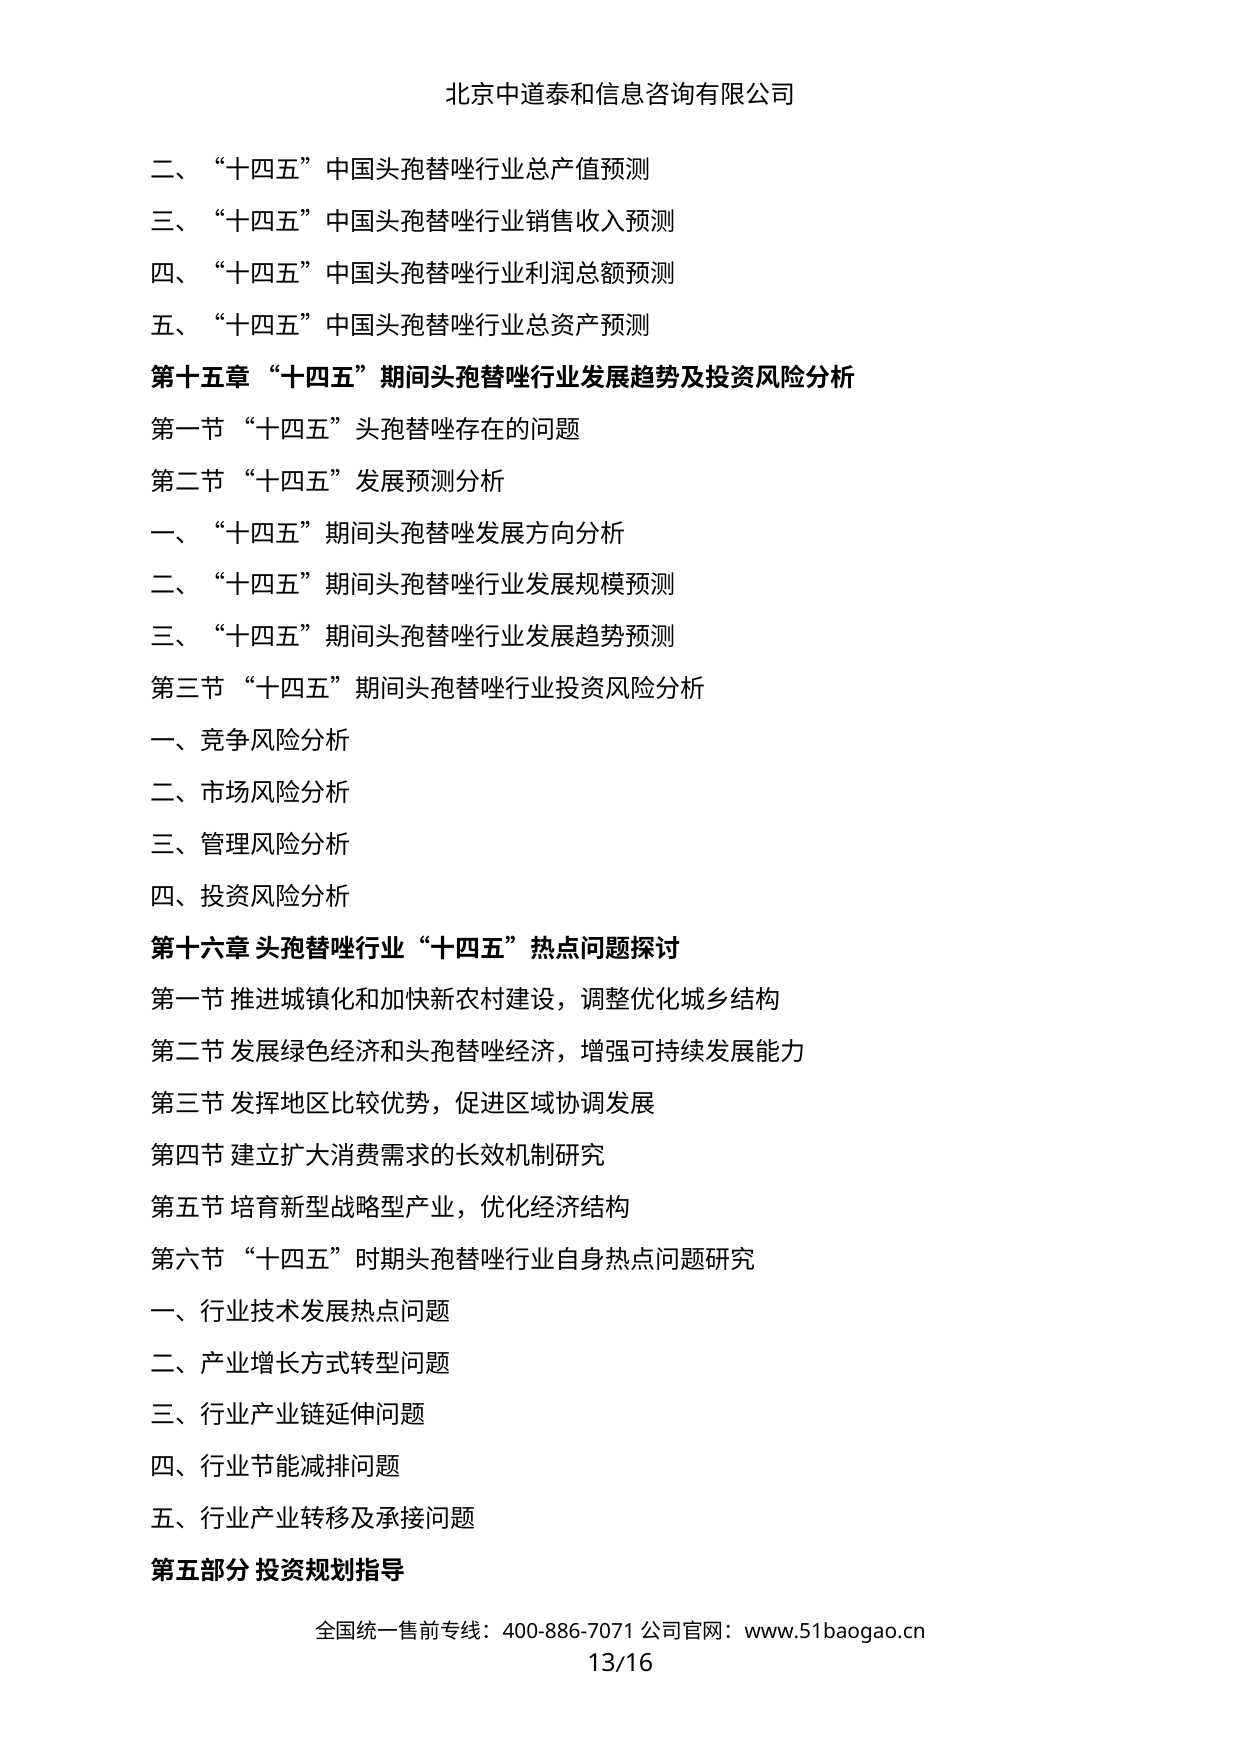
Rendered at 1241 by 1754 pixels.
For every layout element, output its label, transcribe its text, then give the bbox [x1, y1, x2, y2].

text 第十五章 “十四五”期间头孢替唑行业发展趋势及投资风险分析 [150, 357, 1090, 394]
text 第四节 建立扩大消费需求的长效机制研究 [150, 1136, 1090, 1172]
text 第五节 培育新型战略型产业，优化经济结构 [150, 1187, 1090, 1224]
text 三、“十四五”期间头孢替唑行业发展趋势预测 [150, 617, 1090, 653]
text 第二节 “十四五”发展预测分析 [150, 461, 1090, 497]
text 一、行业技术发展热点问题 [150, 1291, 1090, 1327]
text 第二节 发展绿色经济和头孢替唑经济，增强可持续发展能力 [150, 1032, 1090, 1068]
text 五、行业产业转移及承接问题 [150, 1499, 1090, 1535]
text 四、“十四五”中国头孢替唑行业利润总额预测 [150, 254, 1090, 290]
text 二、“十四五”中国头孢替唑行业总产值预测 [150, 150, 1090, 186]
text 第三节 发挥地区比较优势，促进区域协调发展 [150, 1084, 1090, 1120]
text 第三节 “十四五”期间头孢替唑行业投资风险分析 [150, 669, 1090, 705]
text 四、行业节能减排问题 [150, 1447, 1090, 1483]
text 二、产业增长方式转型问题 [150, 1343, 1090, 1379]
text 第五部分 投资规划指导 [150, 1551, 1090, 1587]
text 一、竞争风险分析 [150, 721, 1090, 757]
text 二、“十四五”期间头孢替唑行业发展规模预测 [150, 565, 1090, 601]
text 第一节 推进城镇化和加快新农村建设，调整优化城乡结构 [150, 980, 1090, 1016]
text 第十六章 头孢替唑行业“十四五”热点问题探讨 [150, 928, 1090, 964]
text 三、“十四五”中国头孢替唑行业销售收入预测 [150, 202, 1090, 238]
text 一、“十四五”期间头孢替唑发展方向分析 [150, 513, 1090, 549]
text 二、市场风险分析 [150, 772, 1090, 809]
text 三、行业产业链延伸问题 [150, 1395, 1090, 1431]
text 第六节 “十四五”时期头孢替唑行业自身热点问题研究 [150, 1239, 1090, 1276]
text 三、管理风险分析 [150, 824, 1090, 861]
text 五、“十四五”中国头孢替唑行业总资产预测 [150, 306, 1090, 342]
text 第一节 “十四五”头孢替唑存在的问题 [150, 409, 1090, 446]
text 四、投资风险分析 [150, 876, 1090, 912]
